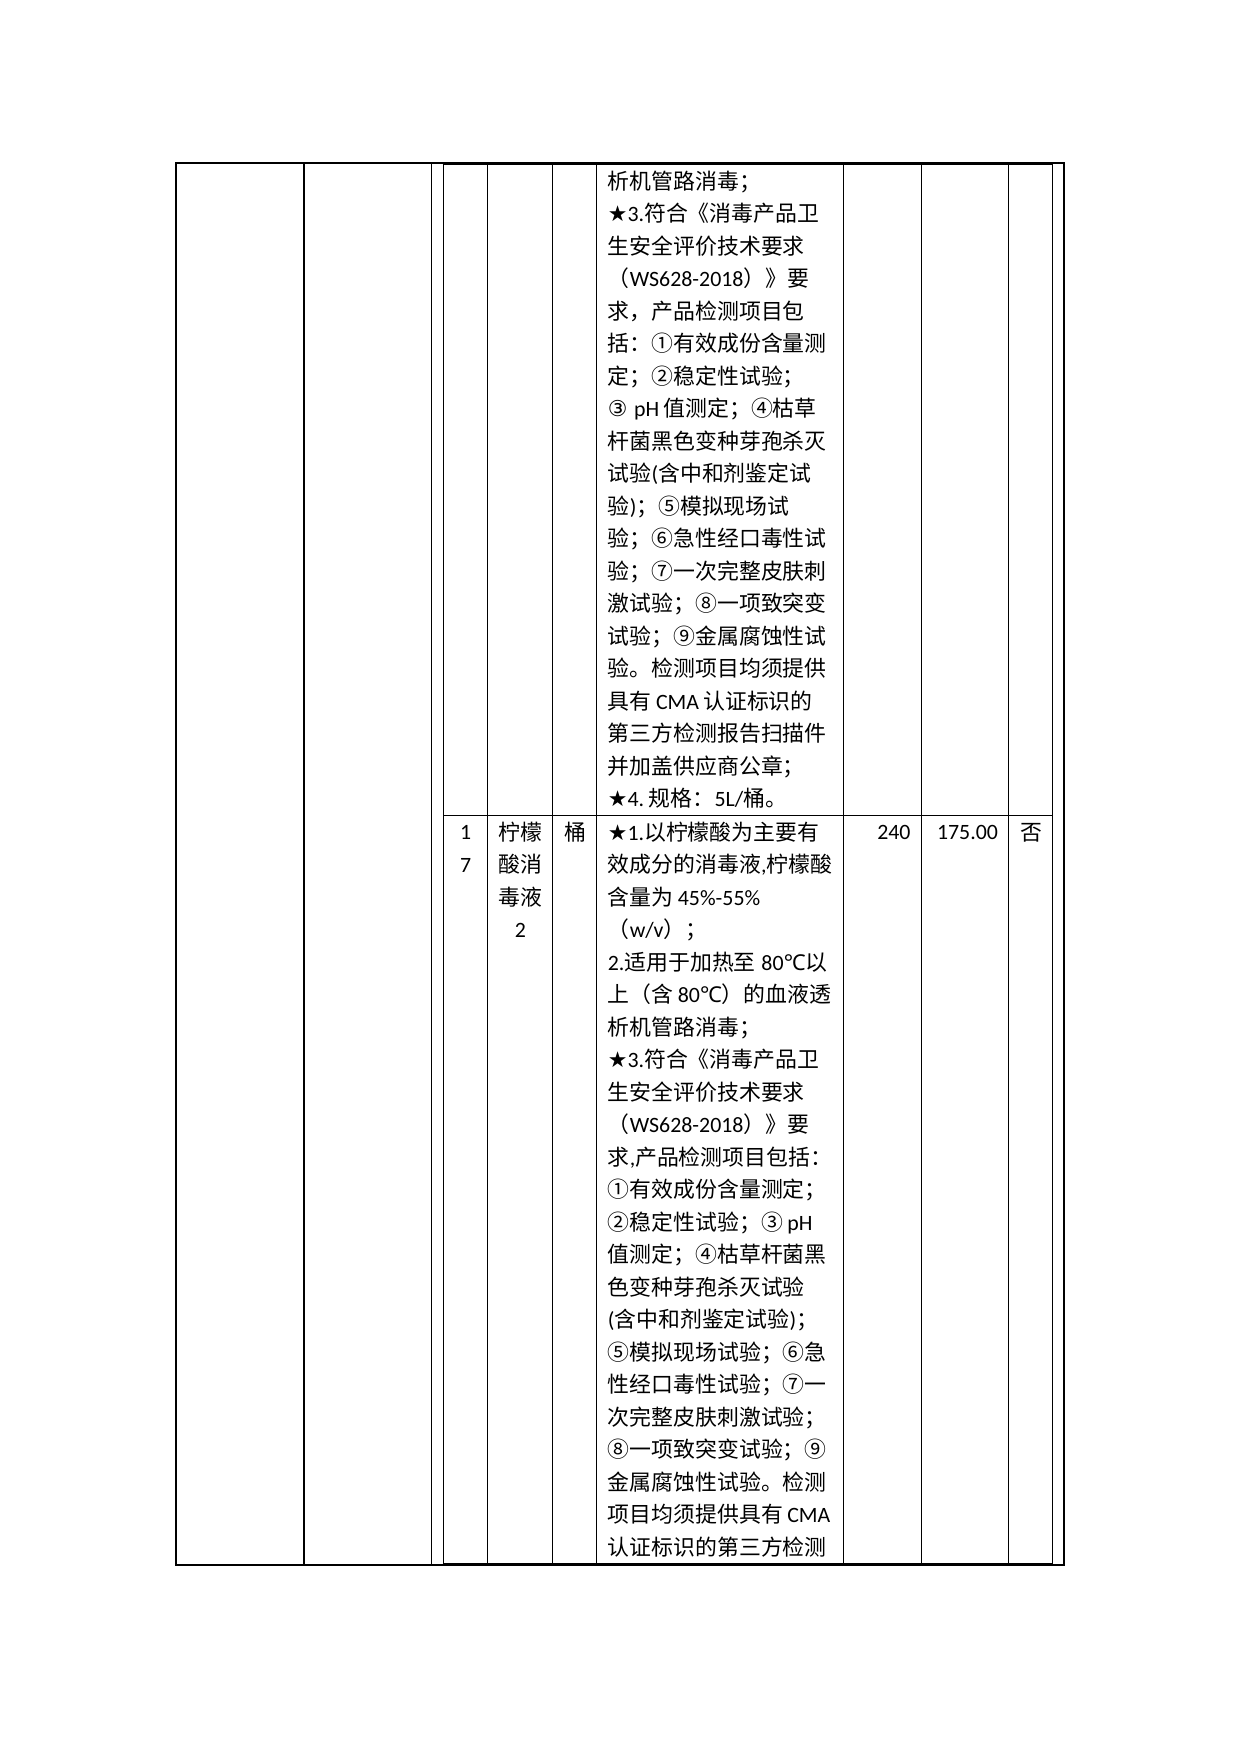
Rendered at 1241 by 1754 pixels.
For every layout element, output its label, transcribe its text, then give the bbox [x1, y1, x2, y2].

table_cell [1009, 816, 1052, 1563]
table_cell [922, 165, 1008, 815]
table_cell [444, 816, 487, 1563]
table_cell 1 [305, 164, 431, 1564]
table_cell [177, 164, 303, 1564]
table_cell [922, 816, 1008, 1563]
table_cell [844, 165, 921, 815]
table_cell [553, 816, 596, 1563]
table_cell [1009, 165, 1052, 815]
table_cell [488, 165, 552, 815]
table_cell [597, 816, 843, 1563]
table_cell [488, 816, 552, 1563]
table_cell [597, 165, 843, 815]
table_cell [553, 165, 596, 815]
table_cell [844, 816, 921, 1563]
table_cell [432, 164, 443, 1564]
table_cell [444, 165, 487, 815]
table_cell [1053, 164, 1063, 1564]
